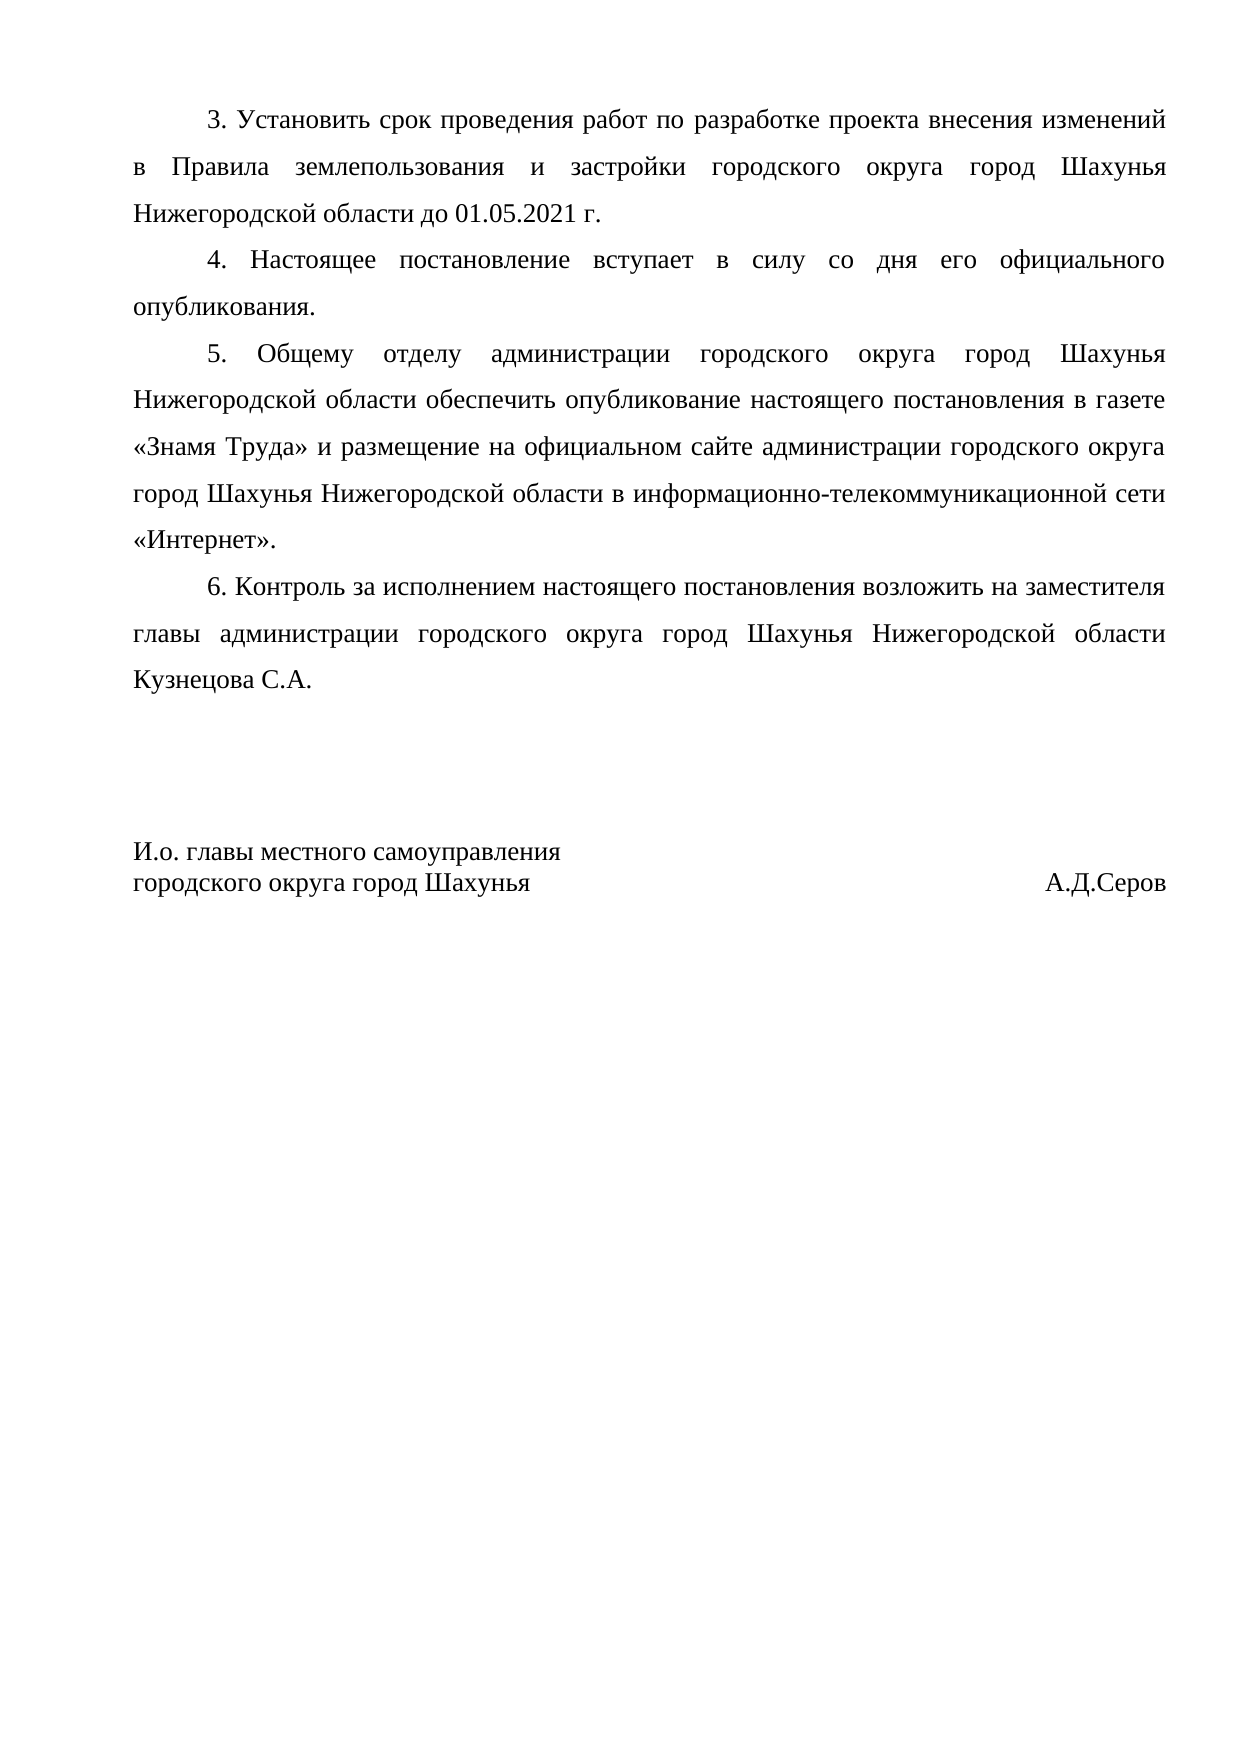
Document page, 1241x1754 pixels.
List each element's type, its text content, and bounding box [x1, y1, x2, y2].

text 5. Общему отделу администрации городского округа город Шахунья Нижегородской области обеспечить опубликование настоящего постановления в газете «Знамя Труда» и размещение на официальном сайте администрации городского округа город Шахунья Нижегородской области в информационно-телекоммуникационной сети «Интернет». [133, 337, 1167, 554]
text 3. Установить срок проведения работ по разработке проекта внесения изменений в Правила землепользования и застройки городского округа город Шахунья Нижегородской области до 01.05.2021 г. [133, 103, 1167, 228]
text 6. Контроль за исполнением настоящего постановления возложить на заместителя главы администрации городского округа город Шахунья Нижегородской области Кузнецова С.А. [133, 570, 1167, 694]
text городского округа город Шахунья А.Д.Серов [133, 866, 1167, 897]
text 4. Настоящее постановление вступает в силу со дня его официального опубликования. [133, 243, 1167, 321]
text И.о. главы местного самоуправления [133, 835, 1167, 866]
